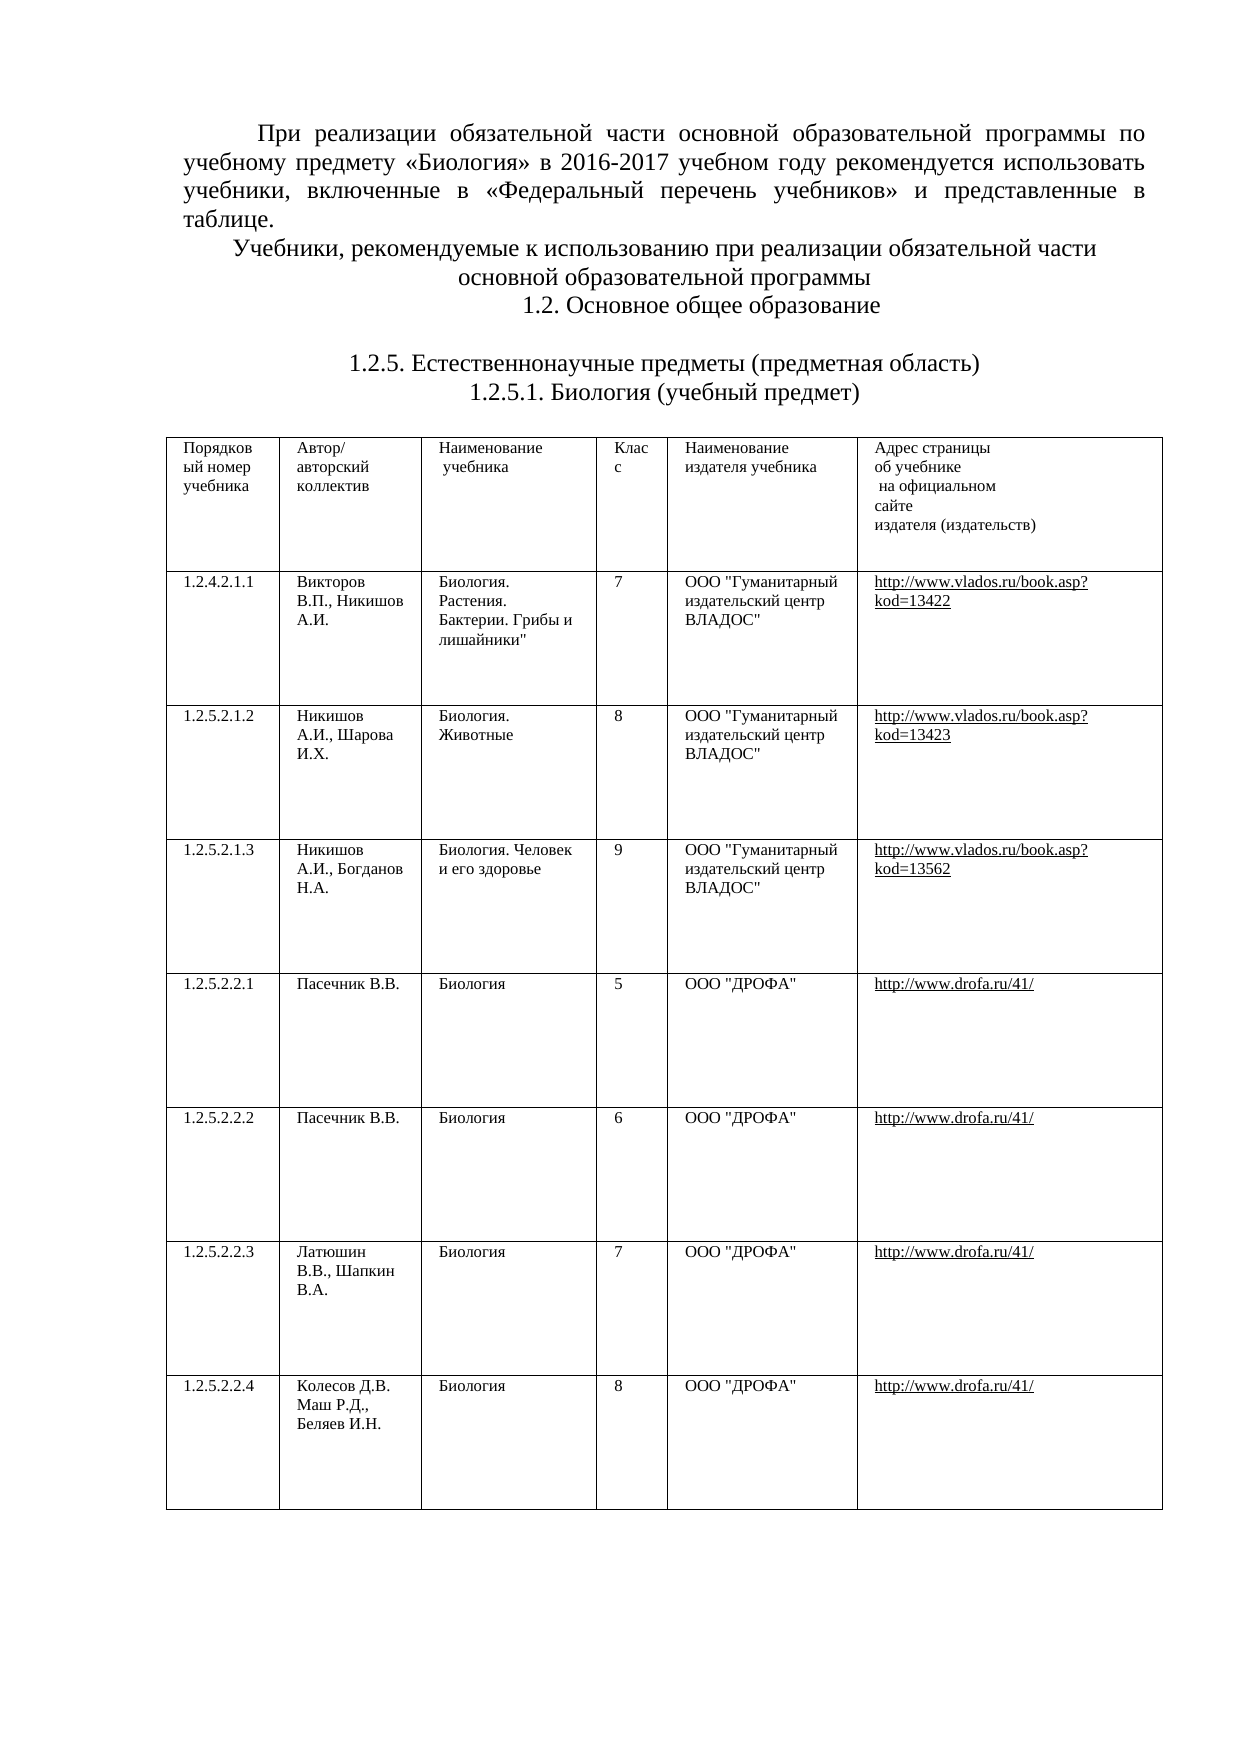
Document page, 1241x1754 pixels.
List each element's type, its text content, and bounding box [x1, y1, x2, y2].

text 1.2.5.1. Биология (учебный предмет) [183, 377, 1146, 406]
table_cell ООО "ДРОФА" [668, 1242, 857, 1374]
table_cell ООО "Гуманитарный издательский центр ВЛАДОС" [668, 706, 857, 839]
text 1.2. Основное общее образование [183, 291, 1146, 319]
table_cell http://www.drofa.ru/41/ [858, 1242, 1162, 1374]
table_cell http://www.vlados.ru/book.asp?kod=13422 [858, 572, 1162, 705]
table_cell 1.2.5.2.2.4 [167, 1376, 279, 1508]
table_cell Биология [422, 1242, 596, 1374]
table_cell 7 [597, 1242, 667, 1374]
table_cell http://www.vlados.ru/book.asp?kod=13562 [858, 840, 1162, 973]
text Учебники, рекомендуемые к использованию при реализации обязательной части основной образовательной программы [183, 233, 1146, 291]
table_cell http://www.vlados.ru/book.asp?kod=13423 [858, 706, 1162, 839]
table_cell Биология. Растения. Бактерии. Грибы и лишайники" [422, 572, 596, 705]
table_cell Биология [422, 1376, 596, 1508]
table_cell ООО "ДРОФА" [668, 1108, 857, 1241]
table_cell 1.2.5.2.2.2 [167, 1108, 279, 1241]
table_cell http://www.drofa.ru/41/ [858, 974, 1162, 1107]
table_cell 1.2.5.2.2.3 [167, 1242, 279, 1374]
table_cell Колесов Д.В. Маш Р.Д., Беляев И.Н. [280, 1376, 421, 1508]
table_cell ООО "Гуманитарный издательский центр ВЛАДОС" [668, 840, 857, 973]
table_header Наименование учебника [422, 438, 596, 571]
table_header Порядковый номер учебника [167, 438, 279, 571]
table_cell Никишов А.И., Богданов Н.А. [280, 840, 421, 973]
table_cell 1.2.5.2.1.3 [167, 840, 279, 973]
table_cell 1.2.5.2.1.2 [167, 706, 279, 839]
table_header Автор/авторский коллектив [280, 438, 421, 571]
table_cell http://www.drofa.ru/41/ [858, 1376, 1162, 1508]
table_cell Латюшин В.В., Шапкин В.А. [280, 1242, 421, 1374]
table_cell Биология. Животные [422, 706, 596, 839]
table_cell Биология. Человек и его здоровье [422, 840, 596, 973]
table_cell ООО "ДРОФА" [668, 974, 857, 1107]
table_cell Викторов В.П., Никишов А.И. [280, 572, 421, 705]
table_cell 1.2.5.2.2.1 [167, 974, 279, 1107]
table_cell Никишов А.И., Шарова И.Х. [280, 706, 421, 839]
table_cell Пасечник В.В. [280, 1108, 421, 1241]
text При реализации обязательной части основной образовательной программы по учебному предмету «Биология» в 2016-2017 учебном году рекомендуется использовать учебники, включенные в «Федеральный перечень учебников» и представленные в таблице. [183, 118, 1146, 233]
table_cell ООО "ДРОФА" [668, 1376, 857, 1508]
table_header Адрес страницы об учебнике на официальном сайте издателя (издательств) [858, 438, 1162, 571]
table_cell Биология [422, 974, 596, 1107]
table_cell 5 [597, 974, 667, 1107]
table_cell 8 [597, 706, 667, 839]
table_cell http://www.drofa.ru/41/ [858, 1108, 1162, 1241]
table_header Класс [597, 438, 667, 571]
table_cell ООО "Гуманитарный издательский центр ВЛАДОС" [668, 572, 857, 705]
table_cell 1.2.4.2.1.1 [167, 572, 279, 705]
text 1.2.5. Естественнонаучные предметы (предметная область) [183, 348, 1146, 377]
table_cell 8 [597, 1376, 667, 1508]
table_cell 7 [597, 572, 667, 705]
table_cell 6 [597, 1108, 667, 1241]
table_cell 9 [597, 840, 667, 973]
table_header Наименование издателя учебника [668, 438, 857, 571]
table_cell Биология [422, 1108, 596, 1241]
table_cell Пасечник В.В. [280, 974, 421, 1107]
